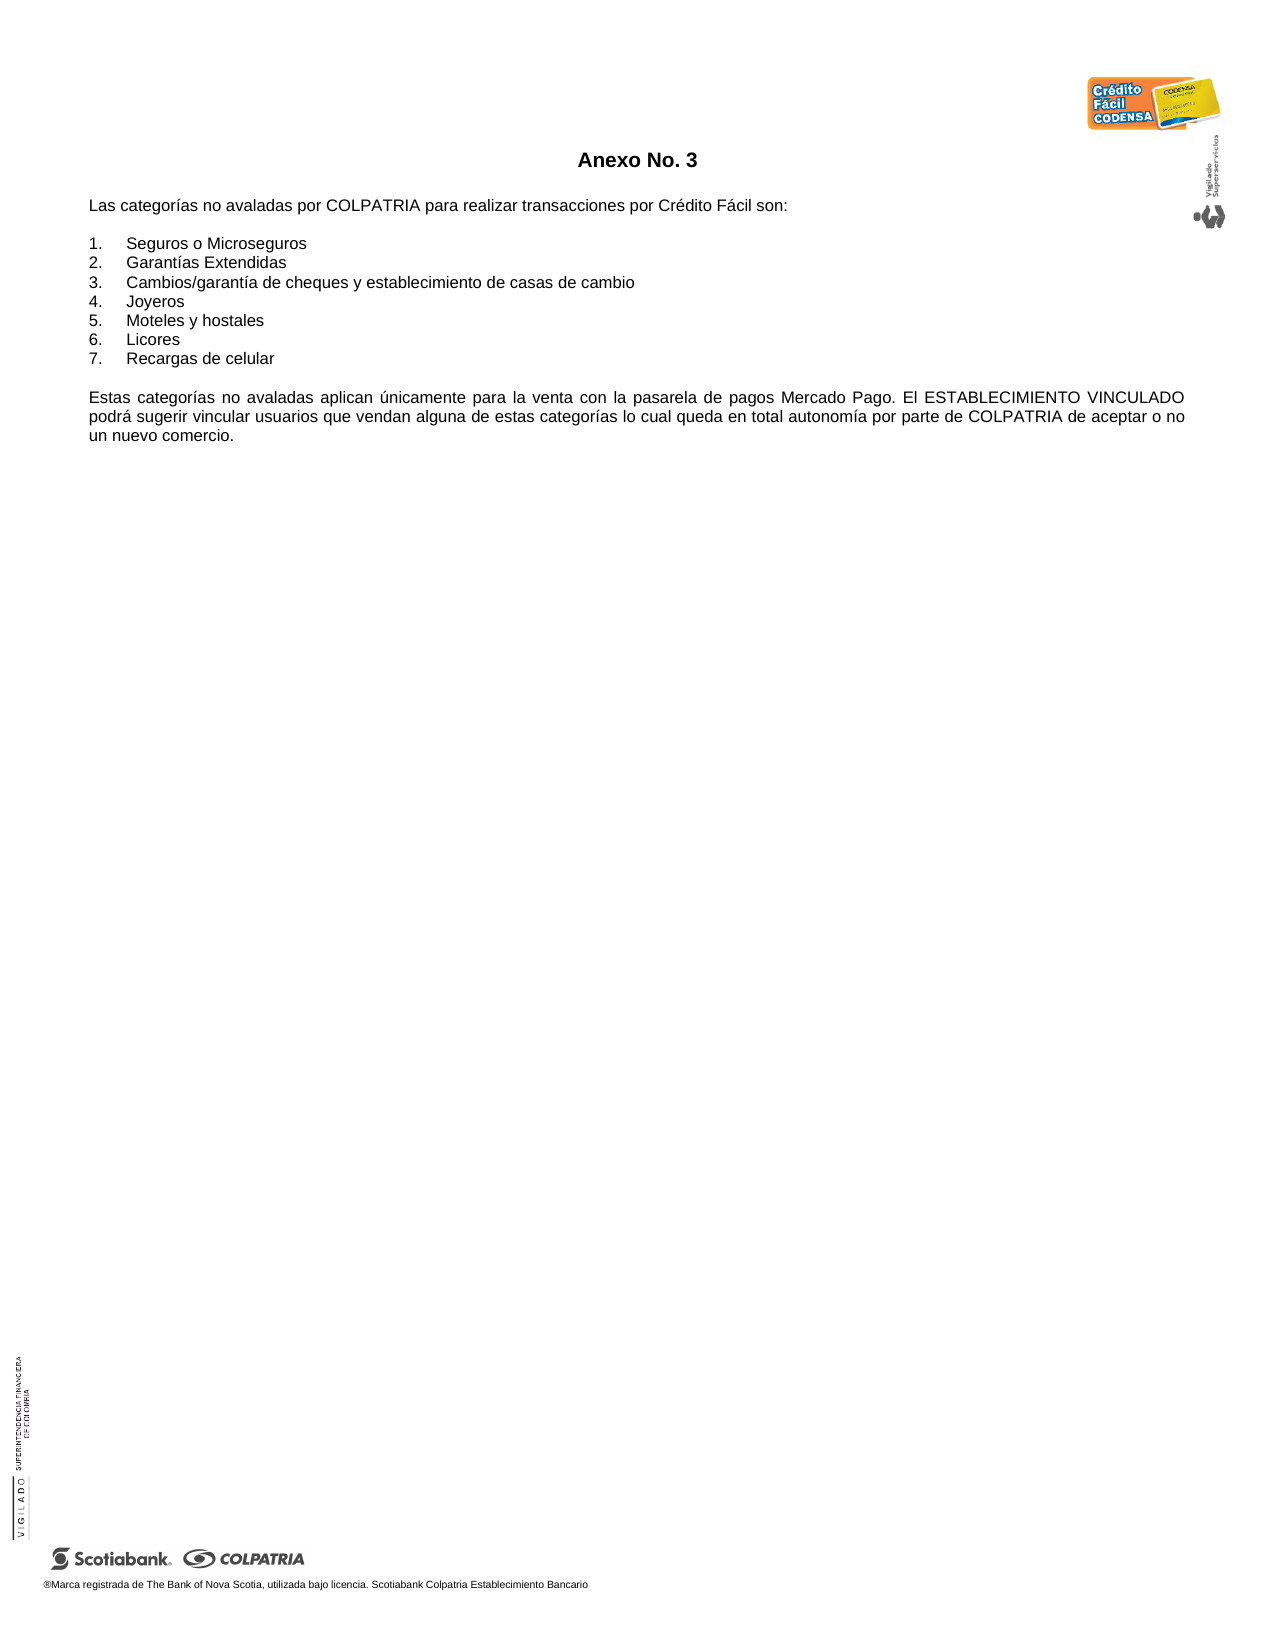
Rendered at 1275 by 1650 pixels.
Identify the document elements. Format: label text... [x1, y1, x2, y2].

subtitle Anexo No. 3 [89, 148, 1186, 172]
list Seguros o Microseguros [89, 234, 1186, 253]
list Garantías Extendidas [89, 253, 1186, 272]
text Estas categorías no avaladas aplican únicamente para la venta con la pasarela de pagos Mercado Pago. El ESTABLECIMIENTO VINCULADO podrá sugerir vincular usuarios que vendan alguna de estas categorías lo cual queda en total autonomía por parte de COLPATRIA de aceptar o no un nuevo comercio. [89, 387, 1186, 445]
list Recargas de celular [89, 349, 1186, 368]
list Licores [89, 330, 1186, 349]
list Joyeros [89, 292, 1186, 311]
list Moteles y hostales [89, 311, 1186, 330]
text Las categorías no avaladas por COLPATRIA para realizar transacciones por Crédito Fácil son: [89, 196, 1186, 215]
picture [12, 1357, 30, 1540]
picture [1086, 75, 1230, 236]
list Cambios/garantía de cheques y establecimiento de casas de cambio [89, 272, 1186, 292]
